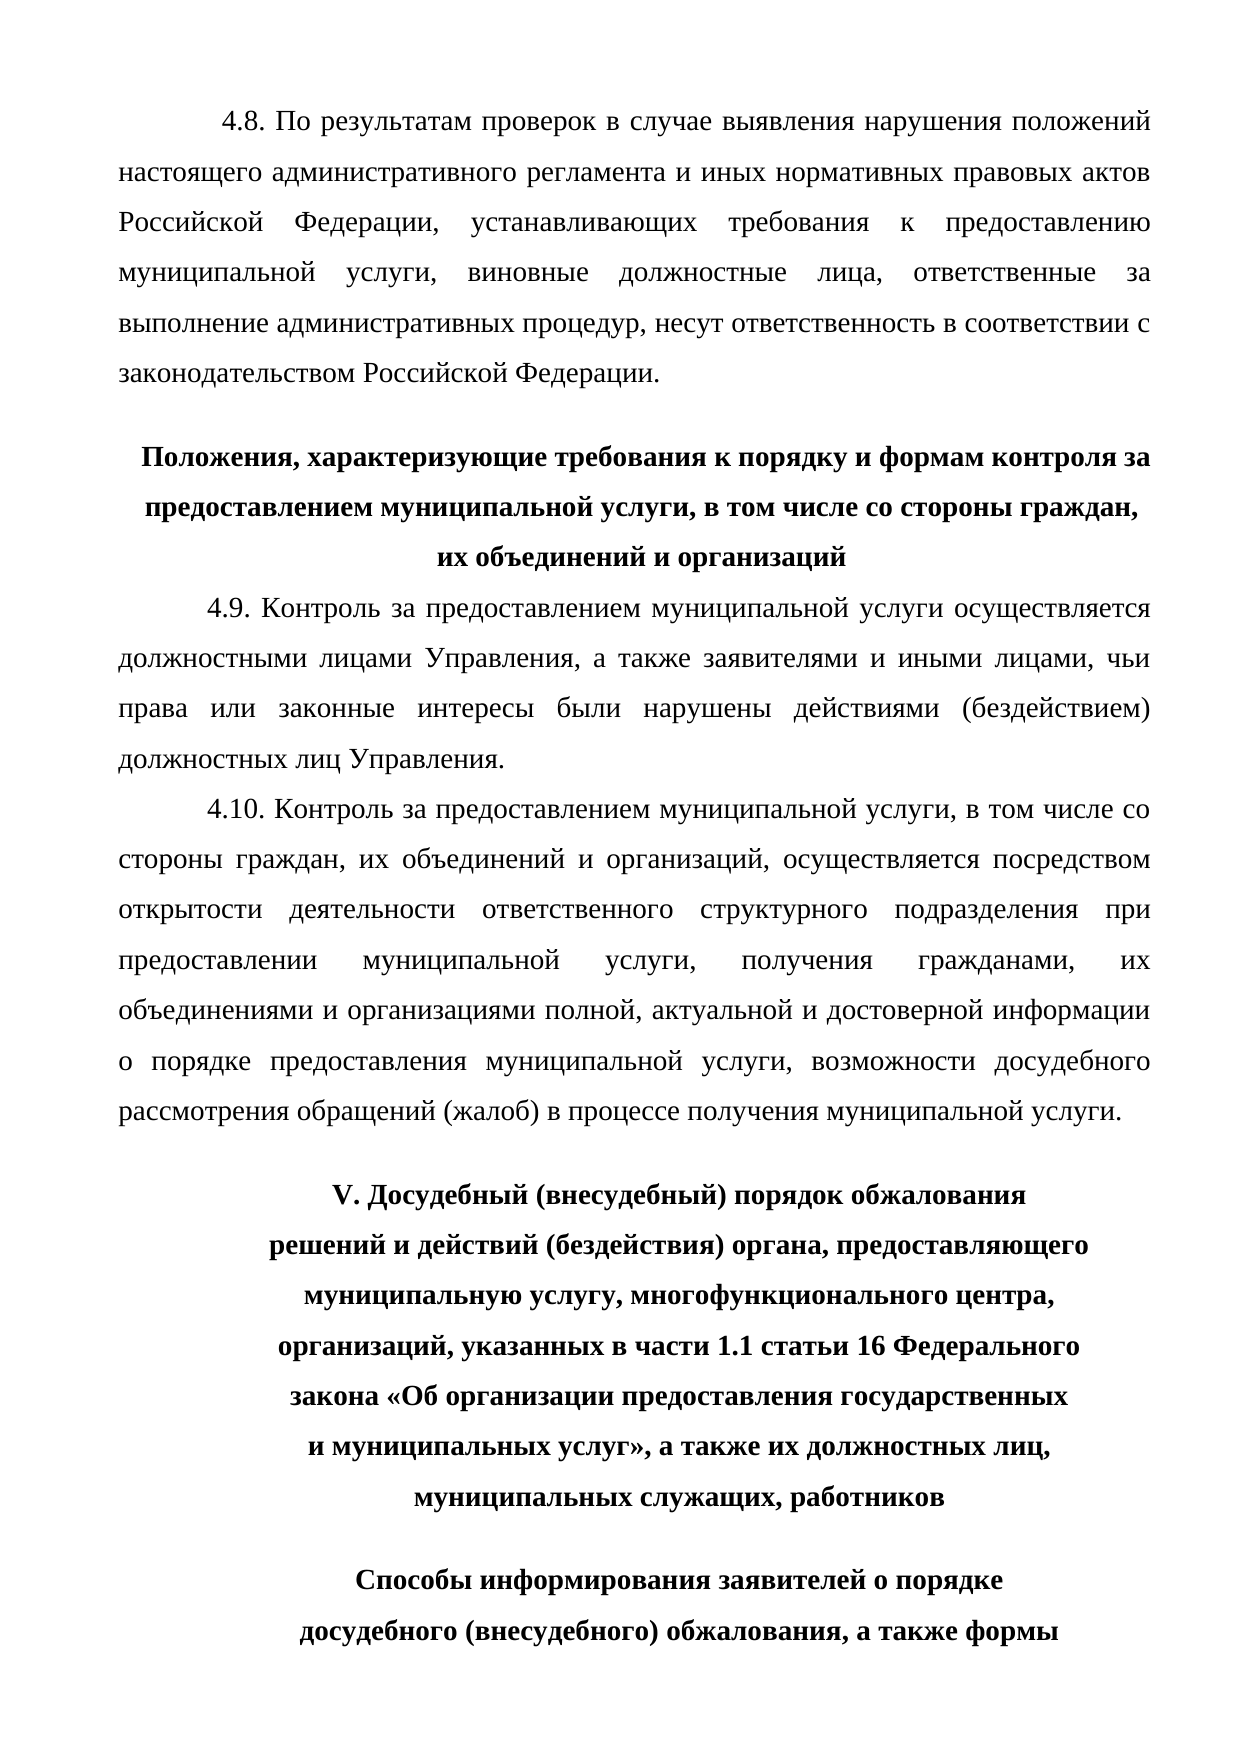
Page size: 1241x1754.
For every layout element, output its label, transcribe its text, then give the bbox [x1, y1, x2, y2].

text муниципальных служащих, работников [118, 1479, 1152, 1512]
text 4.10. Контроль за предоставлением муниципальной услуги, в том числе со стороны граждан, их объединений и организаций, осуществляется посредством открытости деятельности ответственного структурного подразделения при предоставлении муниципальной услуги, получения гражданами, их объединениями и организациями полной, актуальной и достоверной информации о порядке предоставления муниципальной услуги, возможности досудебного рассмотрения обращений (жалоб) в процессе получения муниципальной услуги. [118, 791, 1152, 1126]
text Способы информирования заявителей о порядке [118, 1562, 1152, 1596]
text Положения, характеризующие требования к порядку и формам контроля за предоставлением муниципальной услуги, в том числе со стороны граждан, их объединений и организаций [132, 439, 1152, 573]
text муниципальную услугу, многофункционального центра, [118, 1277, 1152, 1311]
text досудебного (внесудебного) обжалования, а также формы [118, 1613, 1152, 1646]
text организаций, указанных в части 1.1 статьи 16 Федерального [118, 1328, 1152, 1361]
text V. Досудебный (внесудебный) порядок обжалования [118, 1177, 1152, 1210]
text 4.9. Контроль за предоставлением муниципальной услуги осуществляется должностными лицами Управления, а также заявителями и иными лицами, чьи права или законные интересы были нарушены действиями (бездействием) должностных лиц Управления. [118, 590, 1152, 774]
text 4.8. По результатам проверок в случае выявления нарушения положений настоящего административного регламента и иных нормативных правовых актов Российской Федерации, устанавливающих требования к предоставлению муниципальной услуги, виновные должностные лица, ответственные за выполнение административных процедур, несут ответственность в соответствии с законодательством Российской Федерации. [118, 103, 1152, 388]
text и муниципальных услуг», а также их должностных лиц, [118, 1428, 1152, 1462]
text решений и действий (бездействия) органа, предоставляющего [118, 1227, 1152, 1261]
text закона «Об организации предоставления государственных [118, 1378, 1152, 1412]
